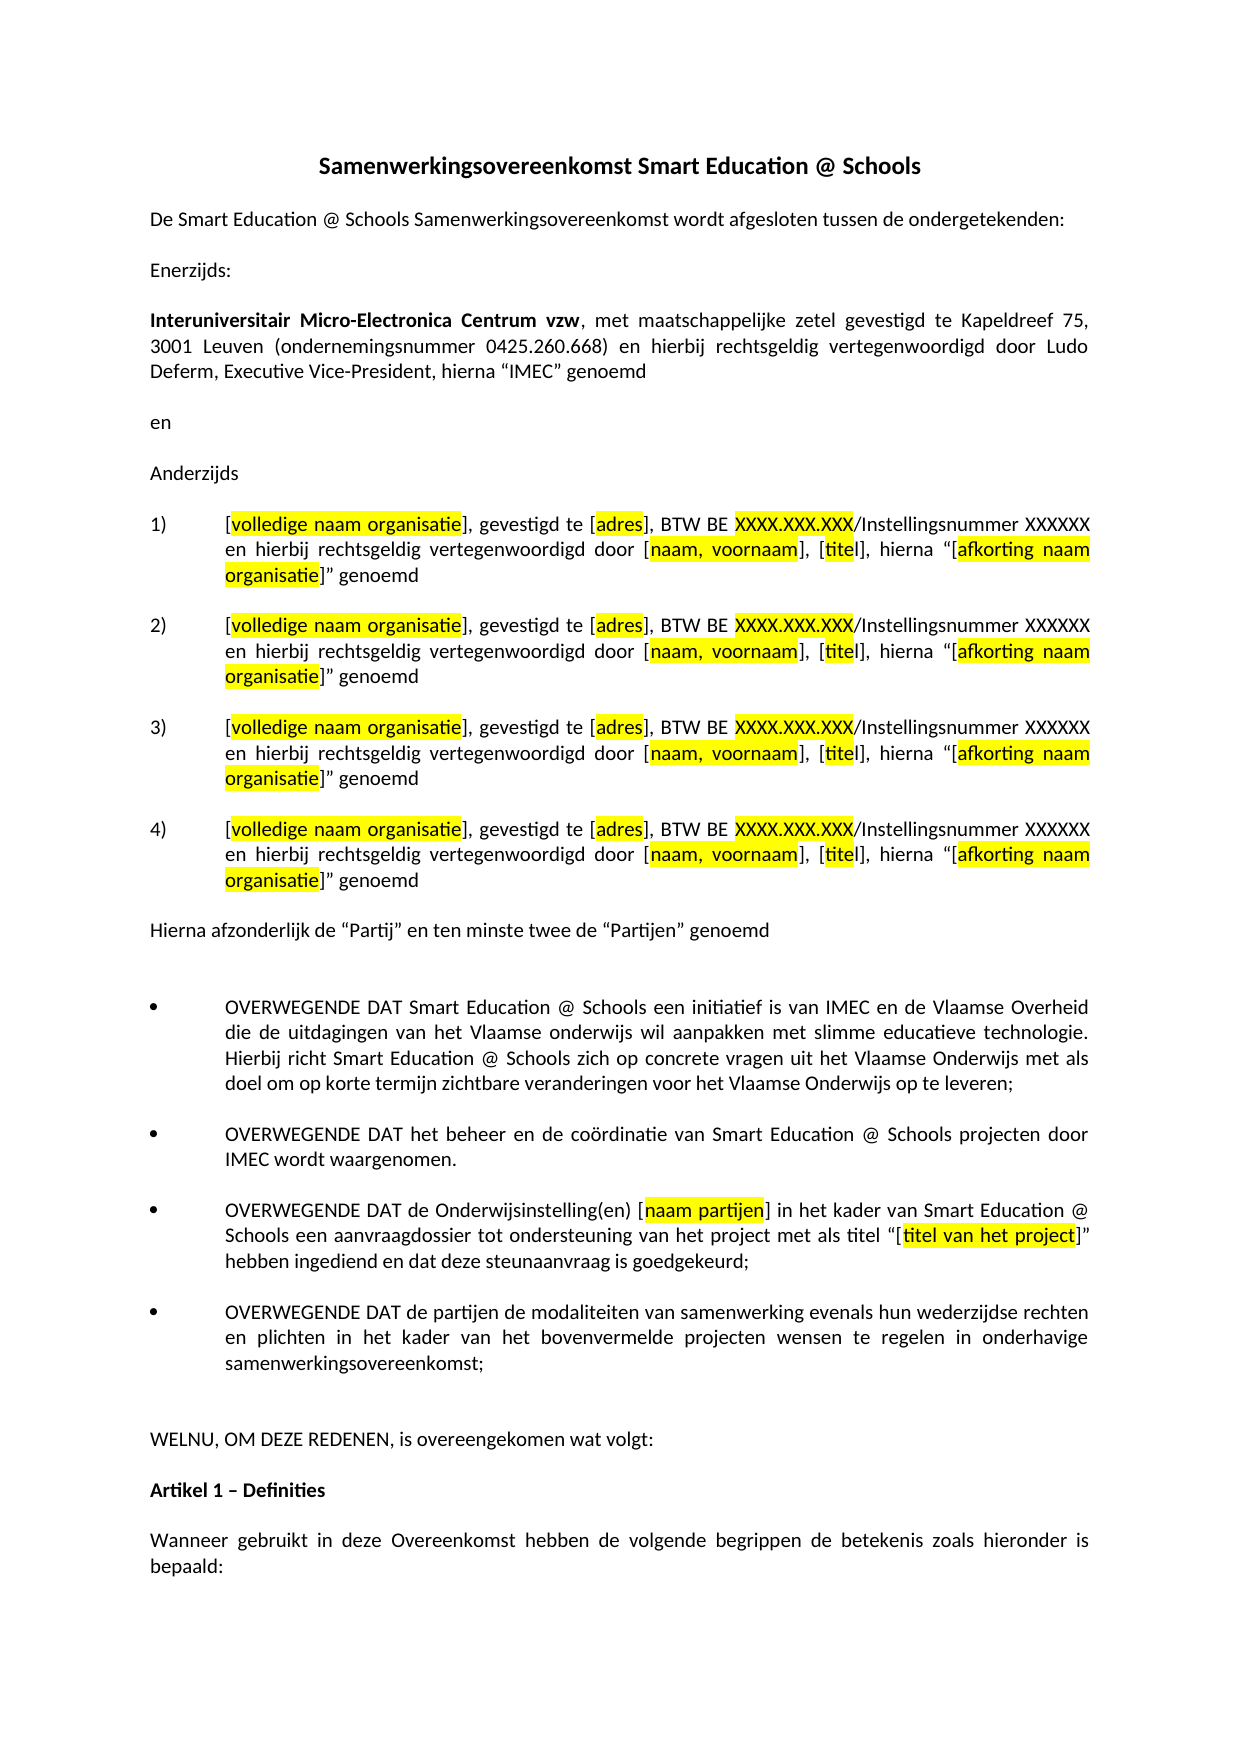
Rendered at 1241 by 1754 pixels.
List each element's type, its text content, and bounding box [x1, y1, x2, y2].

text Samenwerkingsovereenkomst Smart Education @ Schools [150, 150, 1090, 181]
list [volledige naam organisatie], gevestigd te [adres], BTW BE XXXX.XXX.XXX/Instellingsnummer XXXXXX en hierbij rechtsgeldig vertegenwoordigd door [naam, voornaam], [titel], hierna “[afkorting naam organisatie]” genoemd [150, 714, 1090, 791]
text Enerzijds: [150, 257, 1090, 282]
text Wanneer gebruikt in deze Overeenkomst hebben de volgende begrippen de betekenis zoals hieronder is bepaald: [150, 1528, 1090, 1578]
list OVERWEGENDE DAT de Onderwijsinstelling(en) [naam partijen] in het kader van Smart Education @ Schools een aanvraagdossier tot ondersteuning van het project met als titel “[titel van het project]” hebben ingediend en dat deze steunaanvraag is goedgekeurd; [150, 1197, 1090, 1273]
list OVERWEGENDE DAT Smart Education @ Schools een initiatief is van IMEC en de Vlaamse Overheid die de uitdagingen van het Vlaamse onderwijs wil aanpakken met slimme educatieve technologie. Hierbij richt Smart Education @ Schools zich op concrete vragen uit het Vlaamse Onderwijs met als doel om op korte termijn zichtbare veranderingen voor het Vlaamse Onderwijs op te leveren; [150, 994, 1090, 1096]
list [volledige naam organisatie], gevestigd te [adres], BTW BE XXXX.XXX.XXX/Instellingsnummer XXXXXX en hierbij rechtsgeldig vertegenwoordigd door [naam, voornaam], [titel], hierna “[afkorting naam organisatie]” genoemd [150, 816, 1090, 892]
text Artikel 1 – Definities [150, 1477, 1090, 1502]
text De Smart Education @ Schools Samenwerkingsovereenkomst wordt afgesloten tussen de ondergetekenden: [150, 206, 1090, 231]
list OVERWEGENDE DAT het beheer en de coördinatie van Smart Education @ Schools projecten door IMEC wordt waargenomen. [150, 1121, 1090, 1172]
list OVERWEGENDE DAT de partijen de modaliteiten van samenwerking evenals hun wederzijdse rechten en plichten in het kader van het bovenvermelde projecten wensen te regelen in onderhavige samenwerkingsovereenkomst; [150, 1299, 1090, 1375]
text Anderzijds [150, 460, 1090, 486]
text Interuniversitair Micro-Electronica Centrum vzw, met maatschappelijke zetel gevestigd te Kapeldreef 75, 3001 Leuven (ondernemingsnummer 0425.260.668) en hierbij rechtsgeldig vertegenwoordigd door Ludo Deferm, Executive Vice-President, hierna “IMEC” genoemd [150, 308, 1090, 384]
list [volledige naam organisatie], gevestigd te [adres], BTW BE XXXX.XXX.XXX/Instellingsnummer XXXXXX en hierbij rechtsgeldig vertegenwoordigd door [naam, voornaam], [titel], hierna “[afkorting naam organisatie]” genoemd [150, 511, 1090, 587]
text Hierna afzonderlijk de “Partij” en ten minste twee de “Partijen” genoemd [150, 918, 1090, 943]
list [volledige naam organisatie], gevestigd te [adres], BTW BE XXXX.XXX.XXX/Instellingsnummer XXXXXX en hierbij rechtsgeldig vertegenwoordigd door [naam, voornaam], [titel], hierna “[afkorting naam organisatie]” genoemd [150, 613, 1090, 689]
text en [150, 409, 1090, 435]
text WELNU, OM DEZE REDENEN, is overeengekomen wat volgt: [150, 1426, 1090, 1451]
